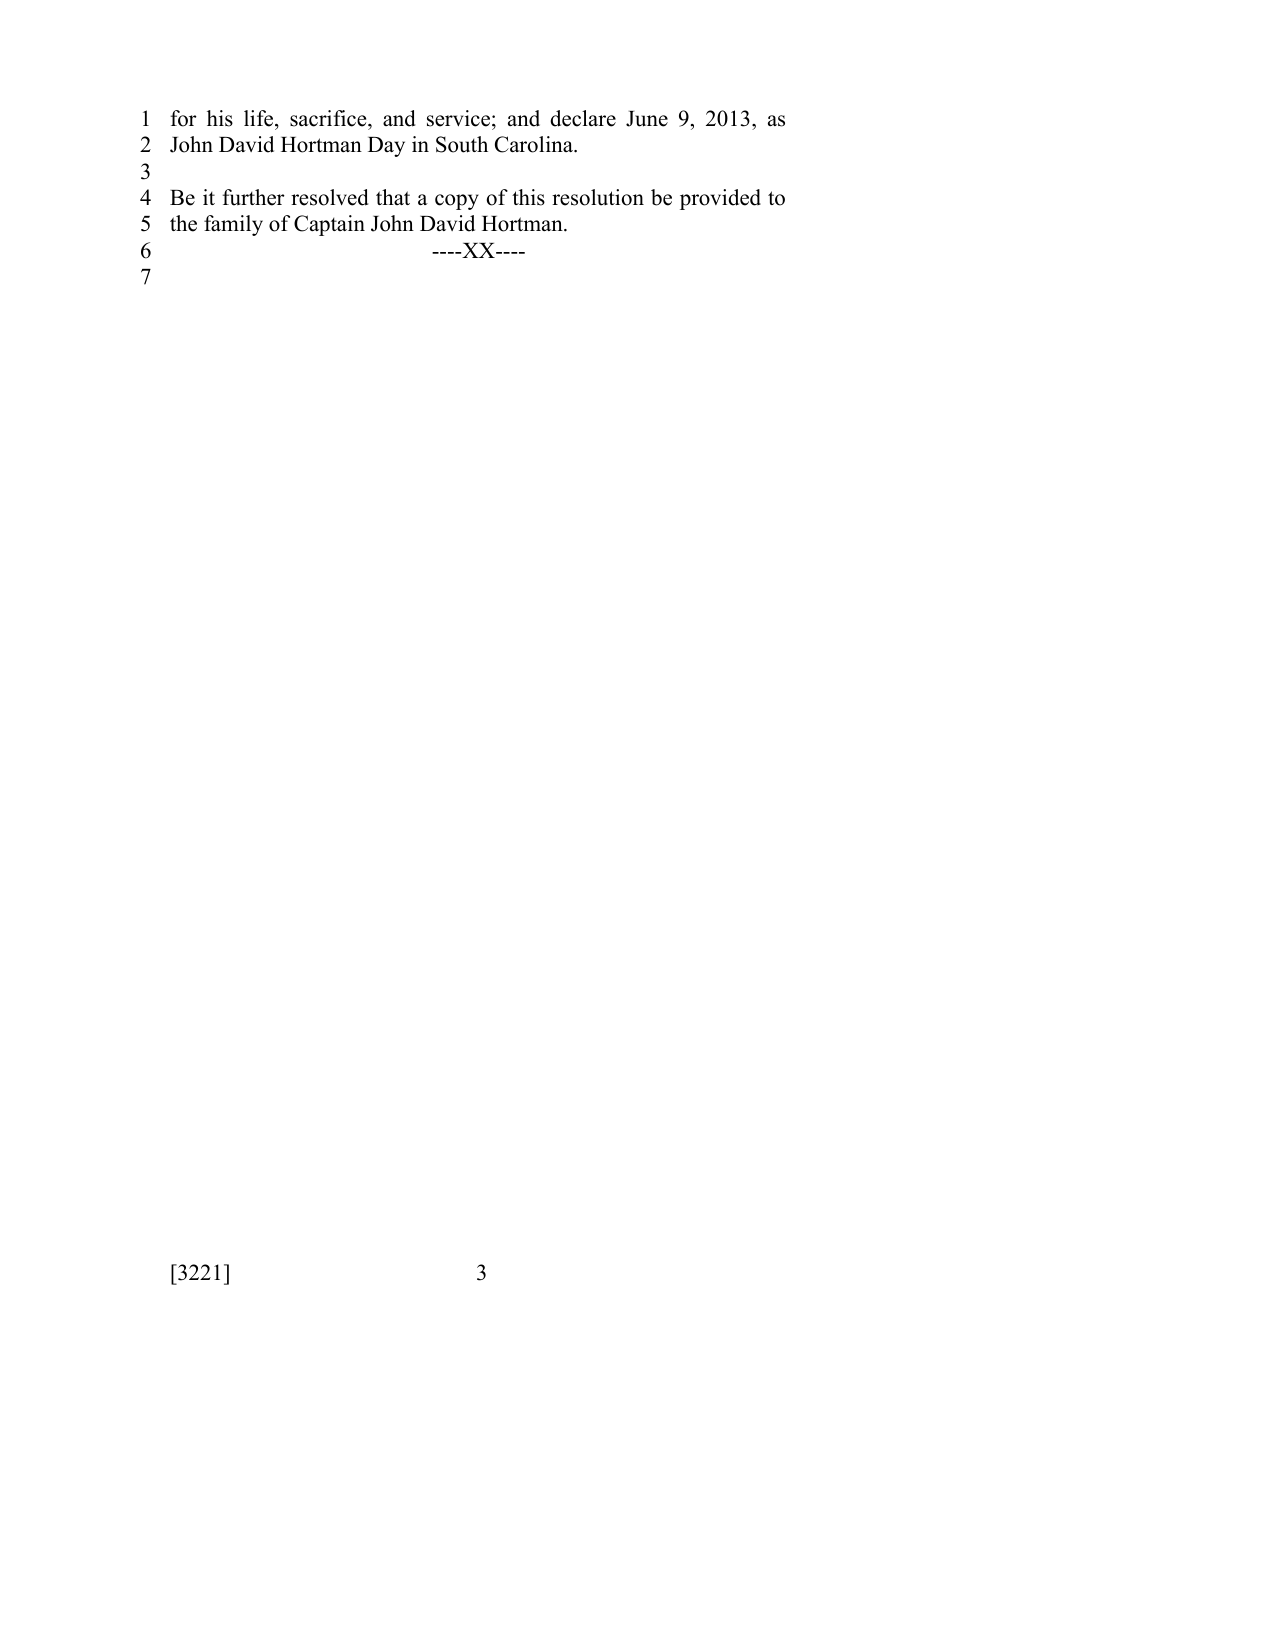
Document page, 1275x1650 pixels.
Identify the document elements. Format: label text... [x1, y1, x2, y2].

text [169, 105, 787, 158]
text ----XX---- [169, 237, 787, 263]
text Be it further resolved that a copy of this resolution be provided to the family of Captain John David Hortman. [169, 184, 787, 237]
